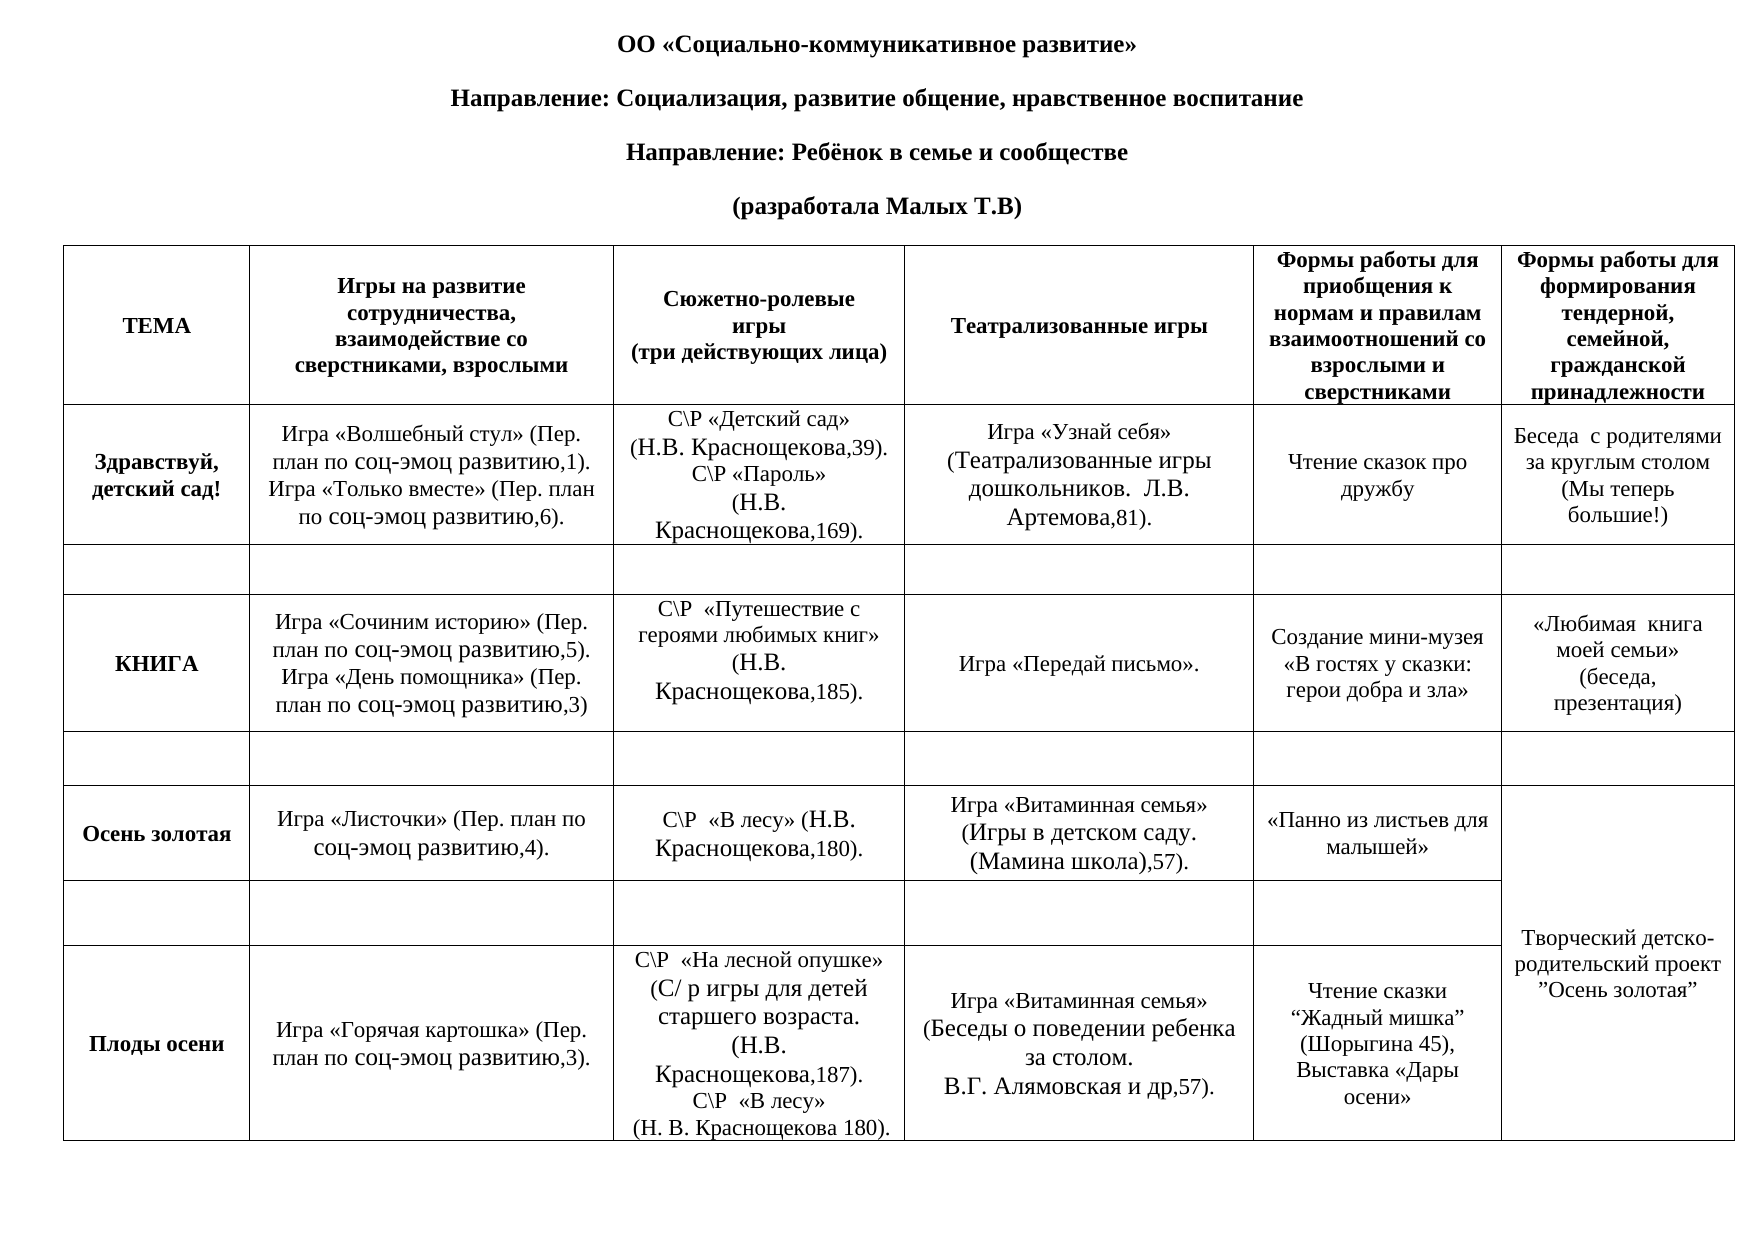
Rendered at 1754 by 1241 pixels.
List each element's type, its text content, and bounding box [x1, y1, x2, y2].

table_cell Игра «Узнай себя» (Театрализованные игры дошкольников. Л.В. Артемова,81). [905, 405, 1253, 544]
table_cell [64, 881, 249, 945]
table_cell «Панно из листьев для малышей» [1254, 786, 1501, 880]
table_cell Создание мини-музея «В гостях у сказки: герои добра и зла» [1254, 595, 1501, 731]
table_cell Беседа с родителями за круглым столом (Мы теперь большие!) [1502, 405, 1734, 544]
table_cell Игра «Листочки» (Пер. план по соц-эмоц развитию,4). [250, 786, 613, 880]
table_cell Игра «Витаминная семья» (Беседы о поведении ребенка за столом. В.Г. Алямовская и др,57). [905, 946, 1253, 1140]
table_header Формы работы для приобщения к нормам и правилам взаимоотношений со взрослыми и сверстниками [1254, 246, 1501, 404]
text (разработала Малых Т.В) [75, 191, 1679, 220]
table_cell [64, 545, 249, 594]
table_cell Игра «Сочиним историю» (Пер. план по соц-эмоц развитию,5). Игра «День помощника» (Пер. план по соц-эмоц развитию,3) [250, 595, 613, 731]
table_cell [1254, 545, 1501, 594]
text ОО «Социально-коммуникативное развитие» [75, 29, 1679, 58]
table_cell [250, 545, 613, 594]
table_cell С\Р «На лесной опушке» (С/ р игры для детей старшего возраста. (Н.В. Краснощекова,187). С\Р «В лесу» (Н. В. Краснощекова 180). [614, 946, 904, 1140]
table_cell С\Р «Путешествие с героями любимых книг» (Н.В. Краснощекова,185). [614, 595, 904, 731]
table_cell [614, 881, 904, 945]
table_cell С\Р «В лесу» (Н.В. Краснощекова,180). [614, 786, 904, 880]
table_header Игры на развитие сотрудничества, взаимодействие со сверстниками, взрослыми [250, 246, 613, 404]
table_cell [64, 732, 249, 785]
table_cell [614, 732, 904, 785]
table_cell [250, 732, 613, 785]
table_cell [1254, 881, 1501, 945]
table_cell Игра «Витаминная семья» (Игры в детском саду. (Мамина школа),57). [905, 786, 1253, 880]
table_cell Игра «Волшебный стул» (Пер. план по соц-эмоц развитию,1). Игра «Только вместе» (Пер. план по соц-эмоц развитию,6). [250, 405, 613, 544]
text Направление: Ребёнок в семье и сообществе [75, 137, 1679, 166]
table_cell КНИГА [64, 595, 249, 731]
table_cell Осень золотая [64, 786, 249, 880]
table_cell [905, 732, 1253, 785]
table_cell [1502, 732, 1734, 785]
text Направление: Социализация, развитие общение, нравственное воспитание [75, 83, 1679, 112]
table_cell С\Р «Детский сад» (Н.В. Краснощекова,39). С\Р «Пароль» (Н.В. Краснощекова,169). [614, 405, 904, 544]
table_header Формы работы для формирования тендерной, семейной, гражданской принадлежности [1502, 246, 1734, 404]
table_cell [614, 545, 904, 594]
table_cell «Любимая книга моей семьи» (беседа, презентация) [1502, 595, 1734, 731]
table_cell Чтение сказок про дружбу [1254, 405, 1501, 544]
table_cell Здравствуй, детский сад! [64, 405, 249, 544]
table_cell [905, 545, 1253, 594]
table_cell Игра «Горячая картошка» (Пер. план по соц-эмоц развитию,3). [250, 946, 613, 1140]
table_cell [905, 881, 1253, 945]
table_cell [250, 881, 613, 945]
table_cell Плоды осени [64, 946, 249, 1140]
table_cell Творческий детско-родительский проект ”Осень золотая” [1502, 786, 1734, 1140]
table_cell Чтение сказки “Жадный мишка” (Шорыгина 45), Выставка «Дары осени» [1254, 946, 1501, 1140]
table_header Театрализованные игры [905, 246, 1253, 404]
table_cell [1502, 545, 1734, 594]
table_header ТЕМА [64, 246, 249, 404]
table_cell [1254, 732, 1501, 785]
table_cell Игра «Передай письмо». [905, 595, 1253, 731]
table_header Сюжетно-ролевые игры (три действующих лица) [614, 246, 904, 404]
